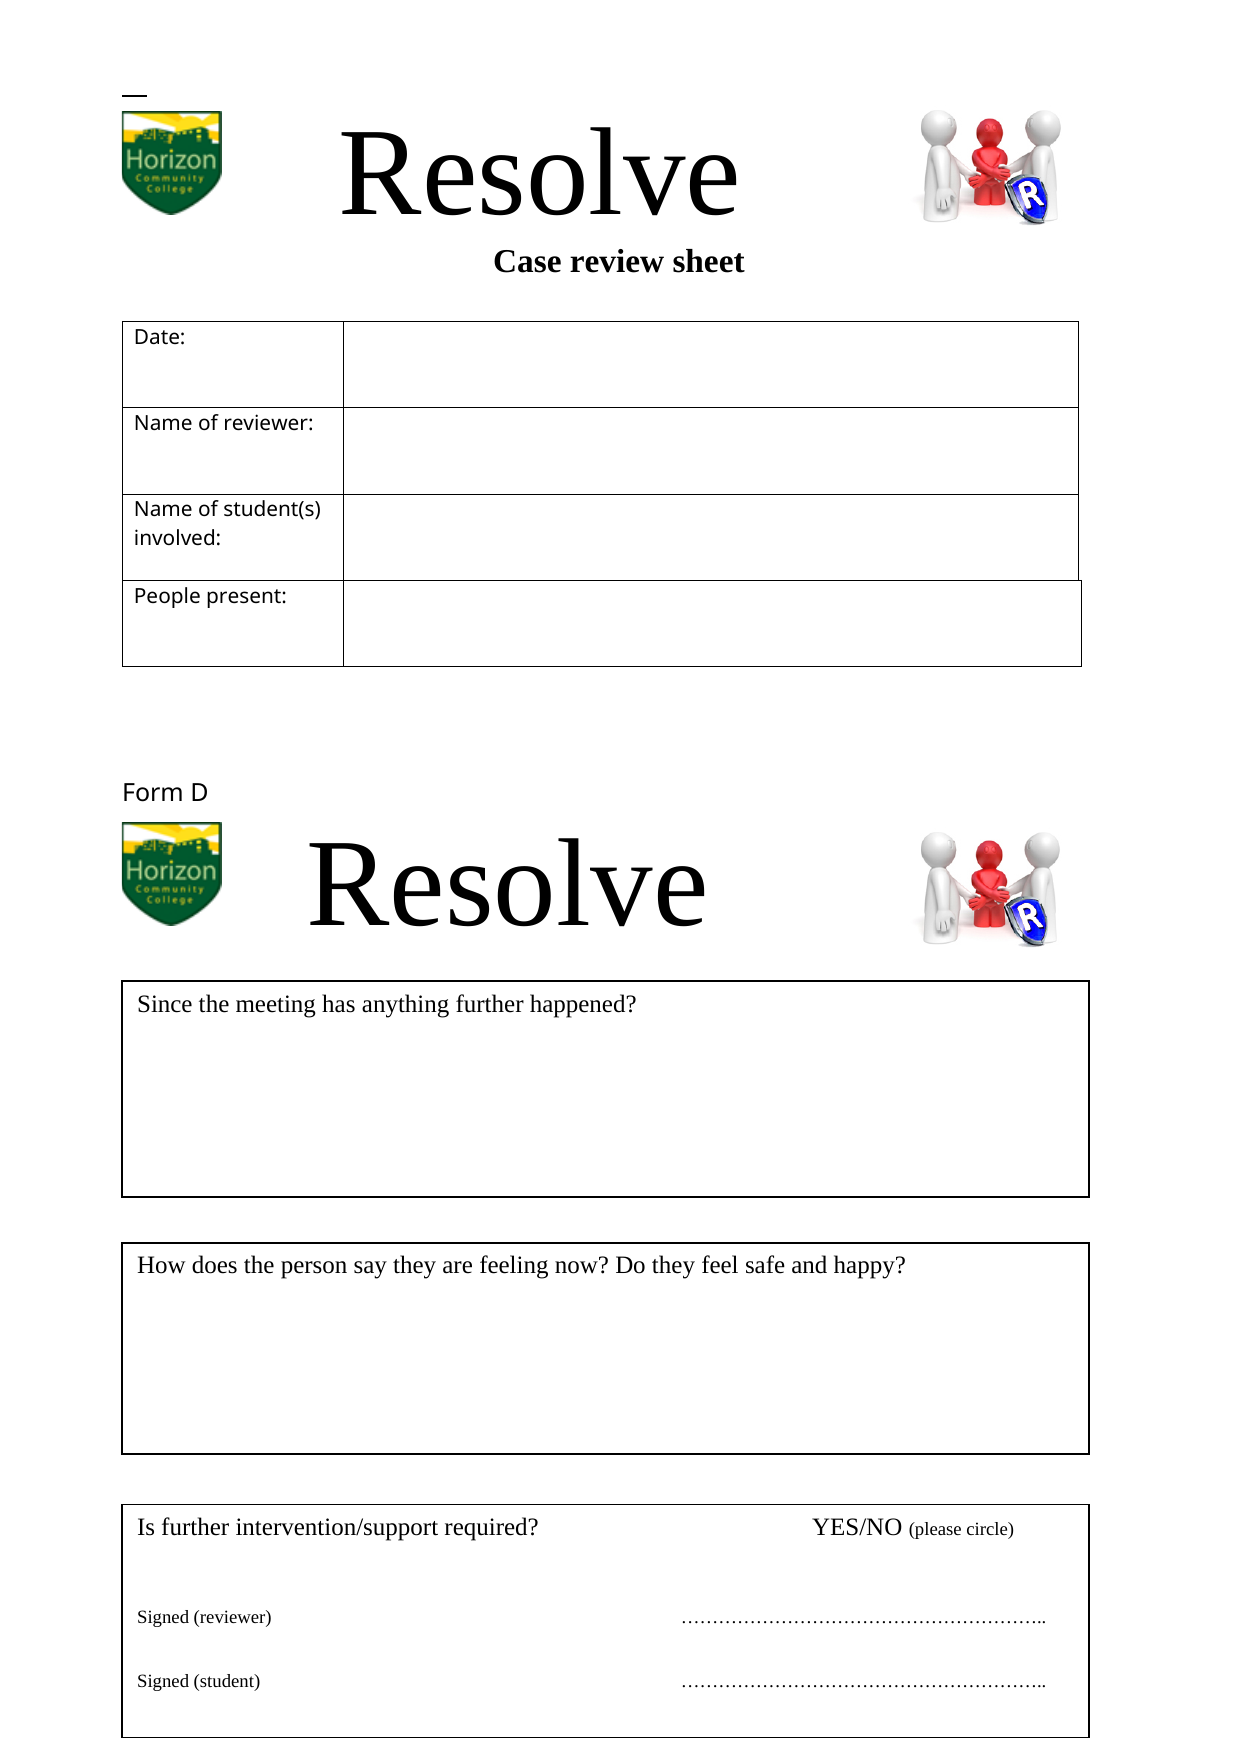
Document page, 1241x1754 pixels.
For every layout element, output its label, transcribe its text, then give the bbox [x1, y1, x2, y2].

table_cell Name of reviewer: [123, 408, 343, 493]
table_cell Name of student(s) involved: [123, 495, 343, 580]
picture [121, 822, 222, 926]
table_header Date: [123, 322, 343, 407]
list Case review sheet [159, 242, 1078, 280]
table_cell People present: [123, 581, 343, 666]
text Resolve [122, 98, 1078, 242]
text Form D [122, 775, 1078, 809]
picture [121, 111, 222, 215]
text Resolve [122, 809, 1078, 953]
table_header [344, 322, 1078, 407]
picture [902, 99, 1075, 228]
table_cell [344, 408, 1078, 493]
table_cell [344, 581, 1081, 666]
picture [902, 821, 1075, 950]
table_cell [344, 495, 1078, 580]
